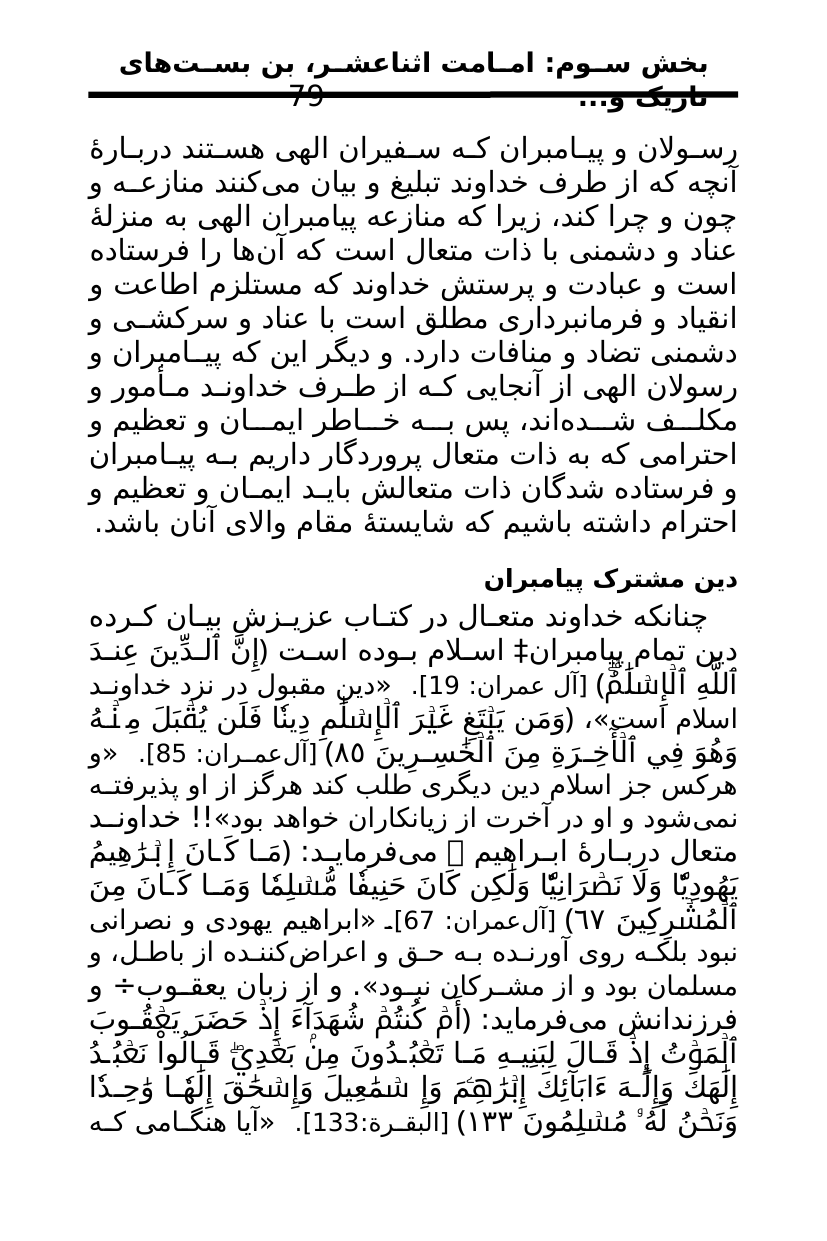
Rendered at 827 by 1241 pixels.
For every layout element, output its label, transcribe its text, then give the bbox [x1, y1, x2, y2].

text دین مشترک پیامبران [89, 564, 738, 593]
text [89, 132, 738, 539]
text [89, 599, 738, 1138]
